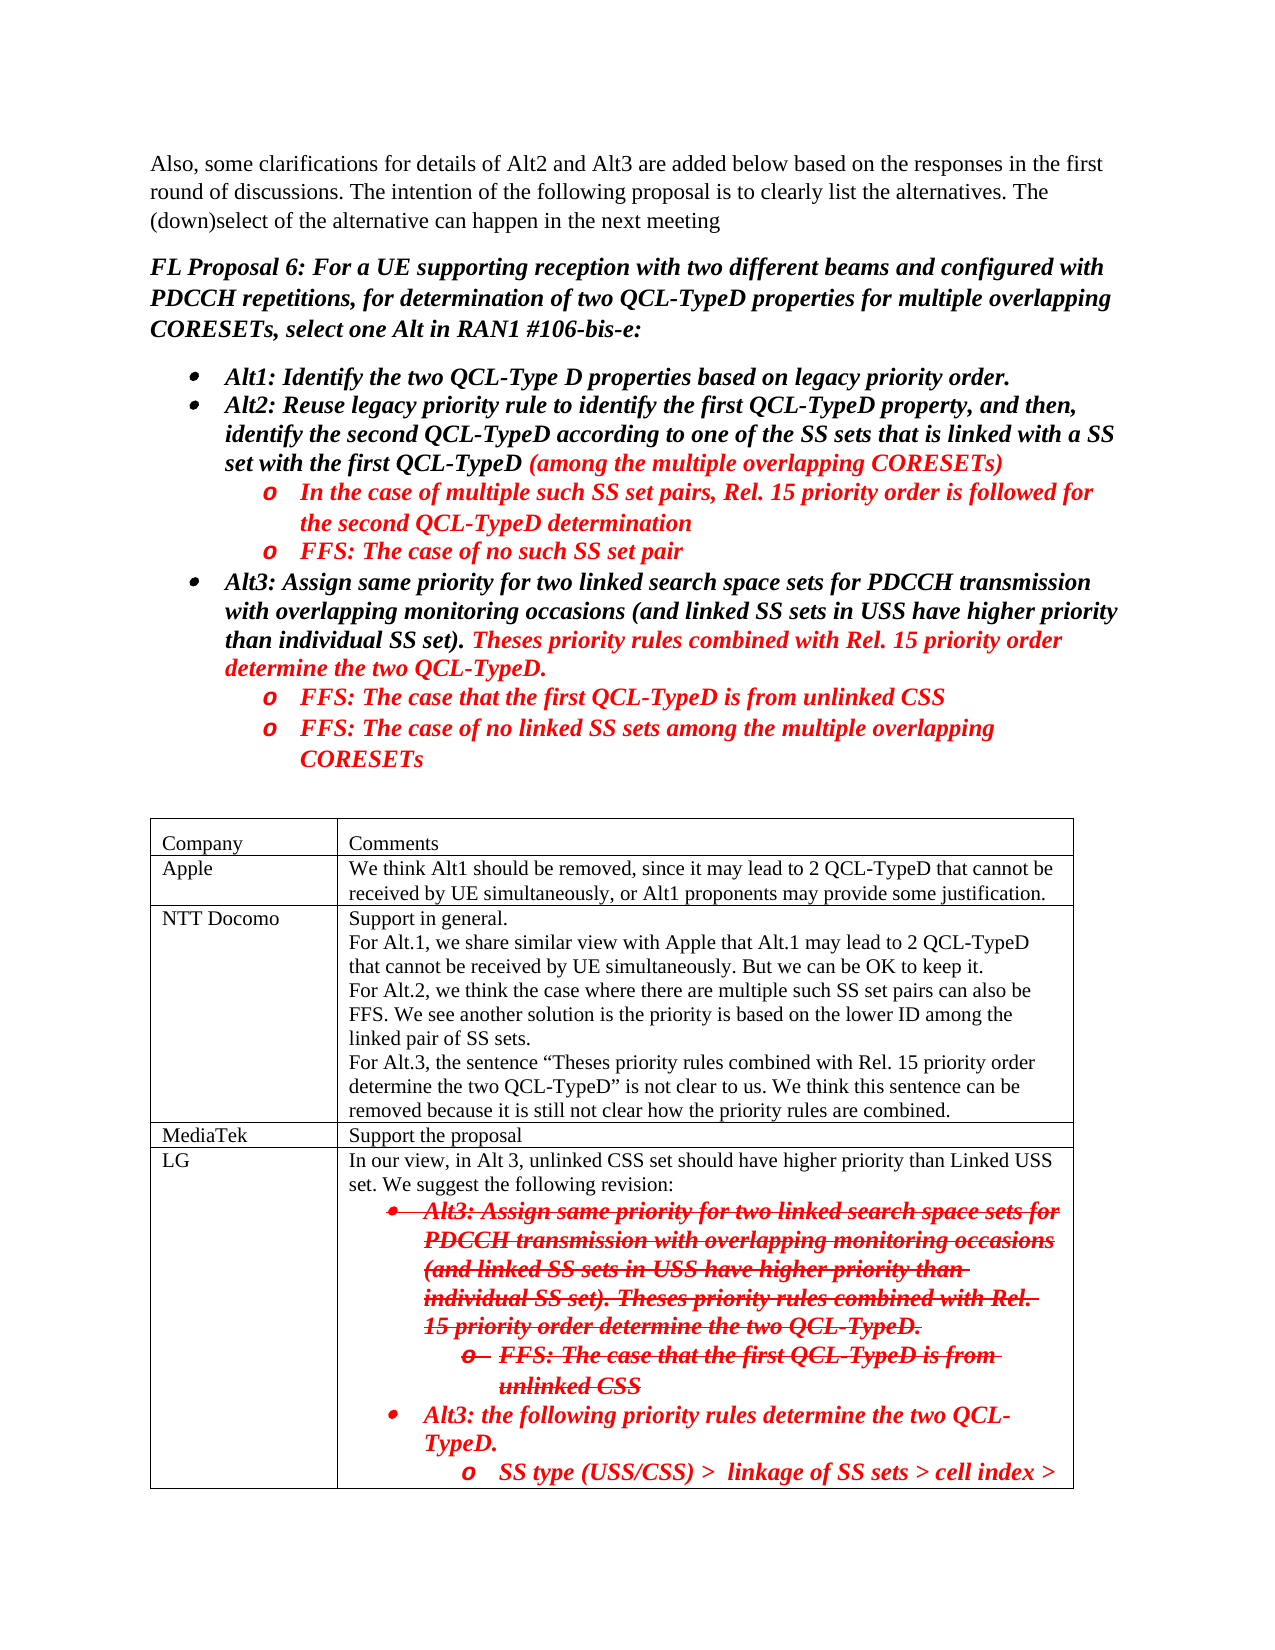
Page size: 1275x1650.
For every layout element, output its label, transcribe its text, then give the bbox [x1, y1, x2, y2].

list Alt3: Assign same priority for two linked search space sets for PDCCH transmission with overlapping monitoring occasions (and linked SS sets in USS have higher priority than individual SS set). Theses priority rules combined with Rel. 15 priority order determine the two QCL-TypeD. [187, 567, 1125, 682]
list In the case of multiple such SS set pairs, Rel. 15 priority order is followed for the second QCL-TypeD determination [262, 477, 1125, 536]
table_cell Support the proposal [338, 1123, 1073, 1147]
table_header Comments [338, 819, 1073, 855]
text FL Proposal 6: For a UE supporting reception with two different beams and configured with PDCCH repetitions, for determination of two QCL-TypeD properties for multiple overlapping CORESETs, select one Alt in RAN1 #106-bis-e: [150, 252, 1125, 343]
table_cell NTT Docomo [151, 906, 337, 1122]
list FFS: The case of no such SS set pair [262, 536, 1125, 567]
text Also, some clarifications for details of Alt2 and Alt3 are added below based on the responses in the first round of discussions. The intention of the following proposal is to clearly list the alternatives. The (down)select of the alternative can happen in the next meeting [150, 150, 1125, 233]
table_cell We think Alt1 should be removed, since it may lead to 2 QCL-TypeD that cannot be received by UE simultaneously, or Alt1 proponents may provide some justification. [338, 856, 1073, 904]
list FFS: The case that the first QCL-TypeD is from unlinked CSS [262, 682, 1125, 713]
table_cell Support in general. For Alt.1, we share similar view with Apple that Alt.1 may lead to 2 QCL-TypeD that cannot be received by UE simultaneously. But we can be OK to keep it. For Alt.2, we think the case where there are multiple such SS set pairs can also be FFS. We see another solution is the priority is based on the lower ID among the linked pair of SS sets. For Alt.3, the sentence “Theses priority rules combined with Rel. 15 priority order determine the two QCL-TypeD” is not clear to us. We think this sentence can be removed because it is still not clear how the priority rules are combined. [338, 906, 1073, 1122]
list Alt1: Identify the two QCL-Type D properties based on legacy priority order. [187, 362, 1125, 391]
table_cell MediaTek [151, 1123, 337, 1147]
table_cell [338, 1148, 1073, 1488]
list Alt2: Reuse legacy priority rule to identify the first QCL-TypeD property, and then, identify the second QCL-TypeD according to one of the SS sets that is linked with a SS set with the first QCL-TypeD (among the multiple overlapping CORESETs) [187, 391, 1125, 477]
list FFS: The case of no linked SS sets among the multiple overlapping CORESETs [262, 713, 1125, 773]
table_header Company [151, 819, 337, 855]
table_cell LG [151, 1148, 337, 1488]
table_cell Apple [151, 856, 337, 904]
